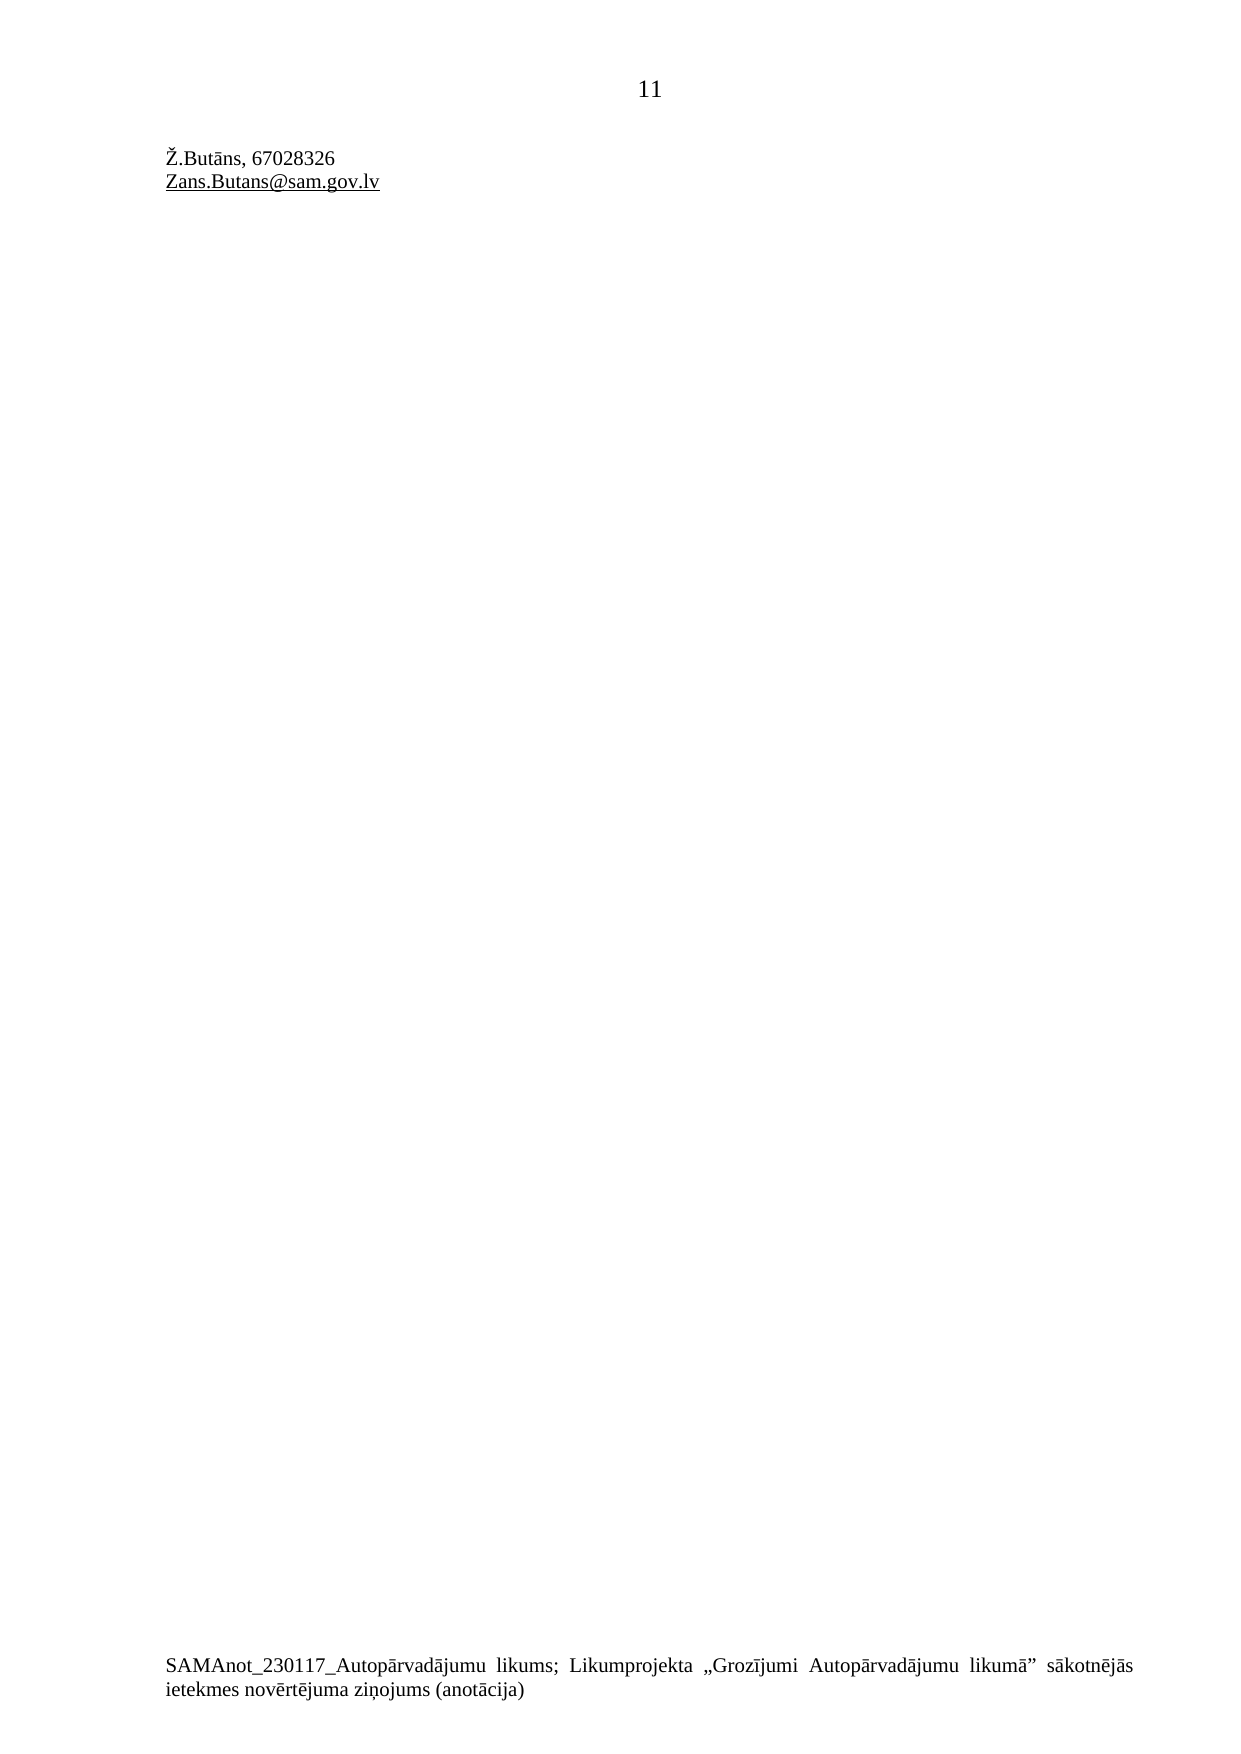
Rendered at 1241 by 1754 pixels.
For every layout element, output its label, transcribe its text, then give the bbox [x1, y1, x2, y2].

text Ž.Butāns, 67028326 [165, 145, 1134, 169]
text Zans.Butans@sam.gov.lv [165, 169, 1134, 193]
